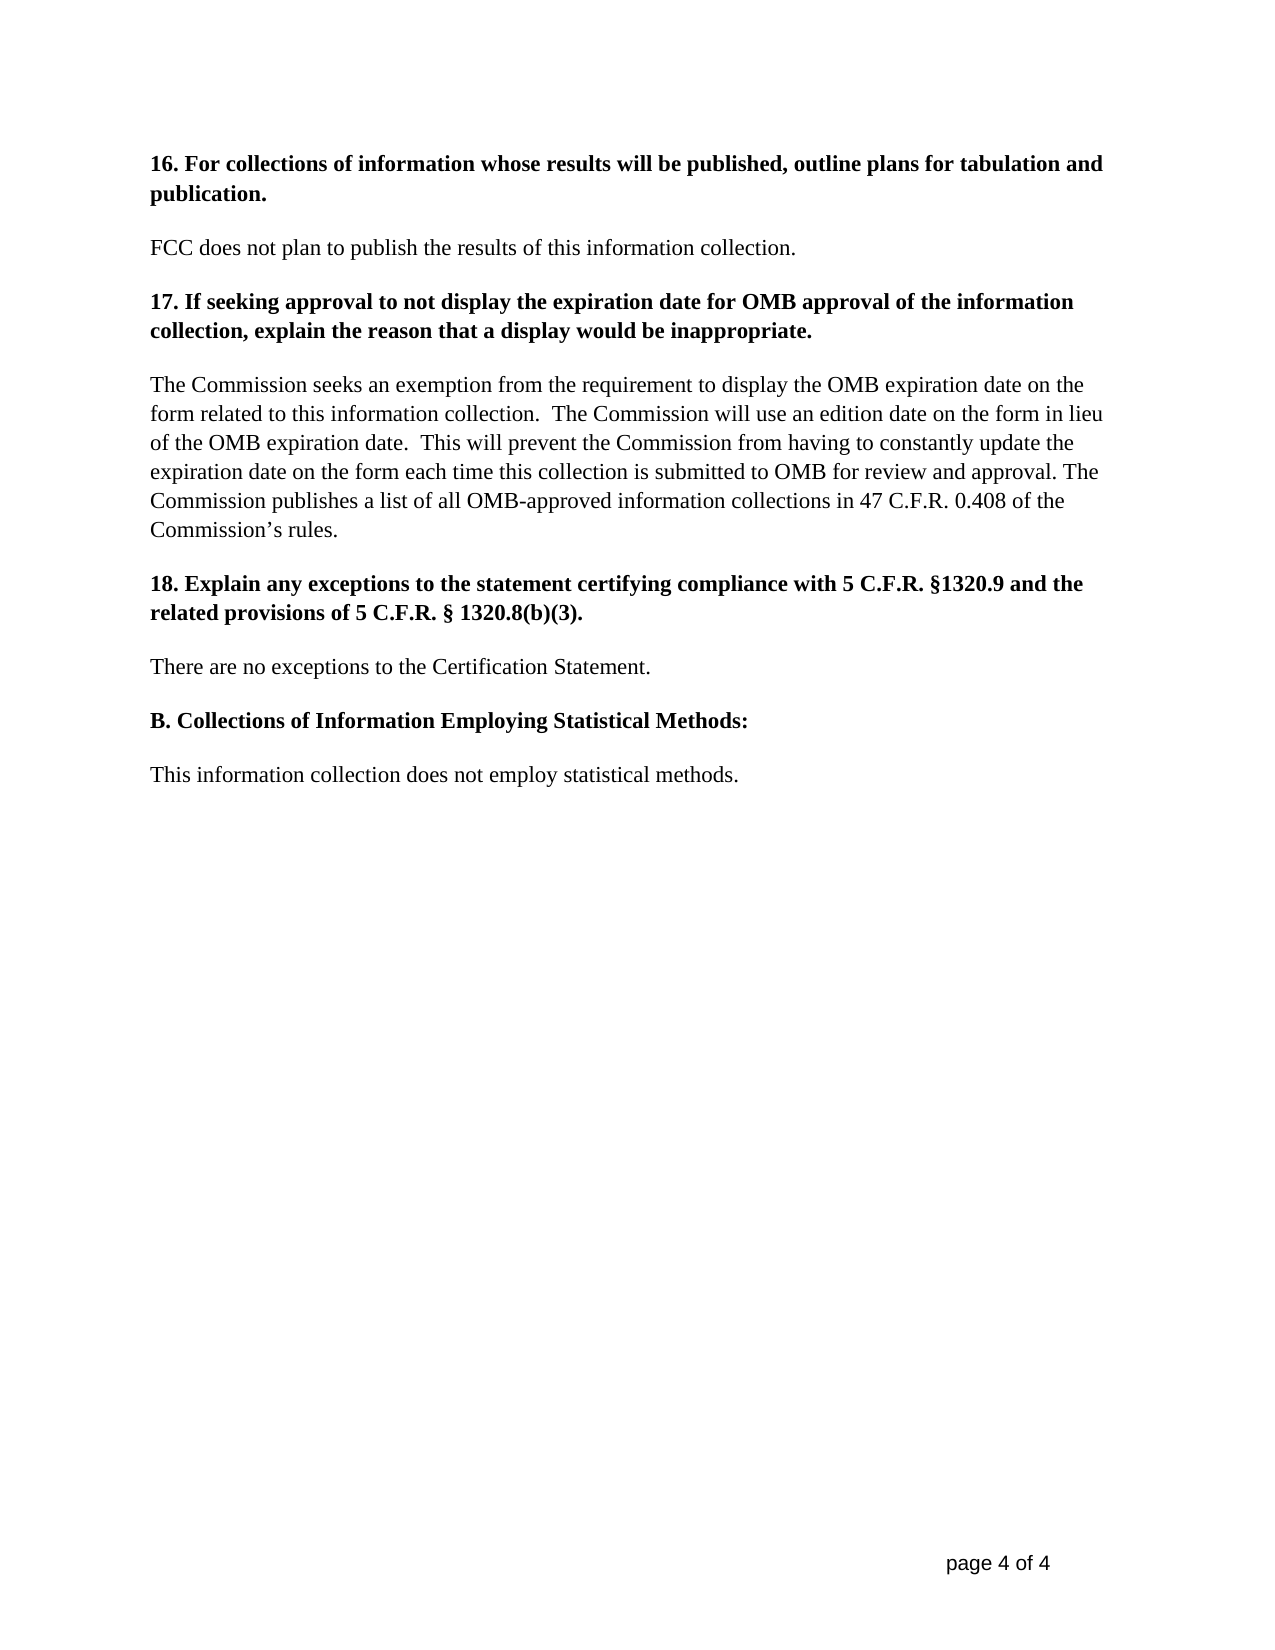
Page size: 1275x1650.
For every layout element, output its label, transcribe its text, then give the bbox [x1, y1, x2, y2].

text 18. Explain any exceptions to the statement certifying compliance with 5 C.F.R. §1320.9 and the related provisions of 5 C.F.R. § 1320.8(b)(3). [150, 570, 1125, 625]
text This information collection does not employ statistical methods. [150, 761, 1125, 787]
text There are no exceptions to the Certification Statement. [150, 653, 1125, 679]
text The Commission seeks an exemption from the requirement to display the OMB expiration date on the form related to this information collection. The Commission will use an edition date on the form in lieu of the OMB expiration date. This will prevent the Commission from having to constantly update the expiration date on the form each time this collection is submitted to OMB for review and approval. The Commission publishes a list of all OMB-approved information collections in 47 C.F.R. 0.408 of the Commission’s rules. [150, 371, 1125, 542]
text 16. For collections of information whose results will be published, outline plans for tabulation and publication. [150, 150, 1125, 207]
text 17. If seeking approval to not display the expiration date for OMB approval of the information collection, explain the reason that a display would be inappropriate. [150, 288, 1125, 344]
text B. Collections of Information Employing Statistical Methods: [150, 707, 1125, 733]
text FCC does not plan to publish the results of this information collection. [150, 234, 1125, 261]
